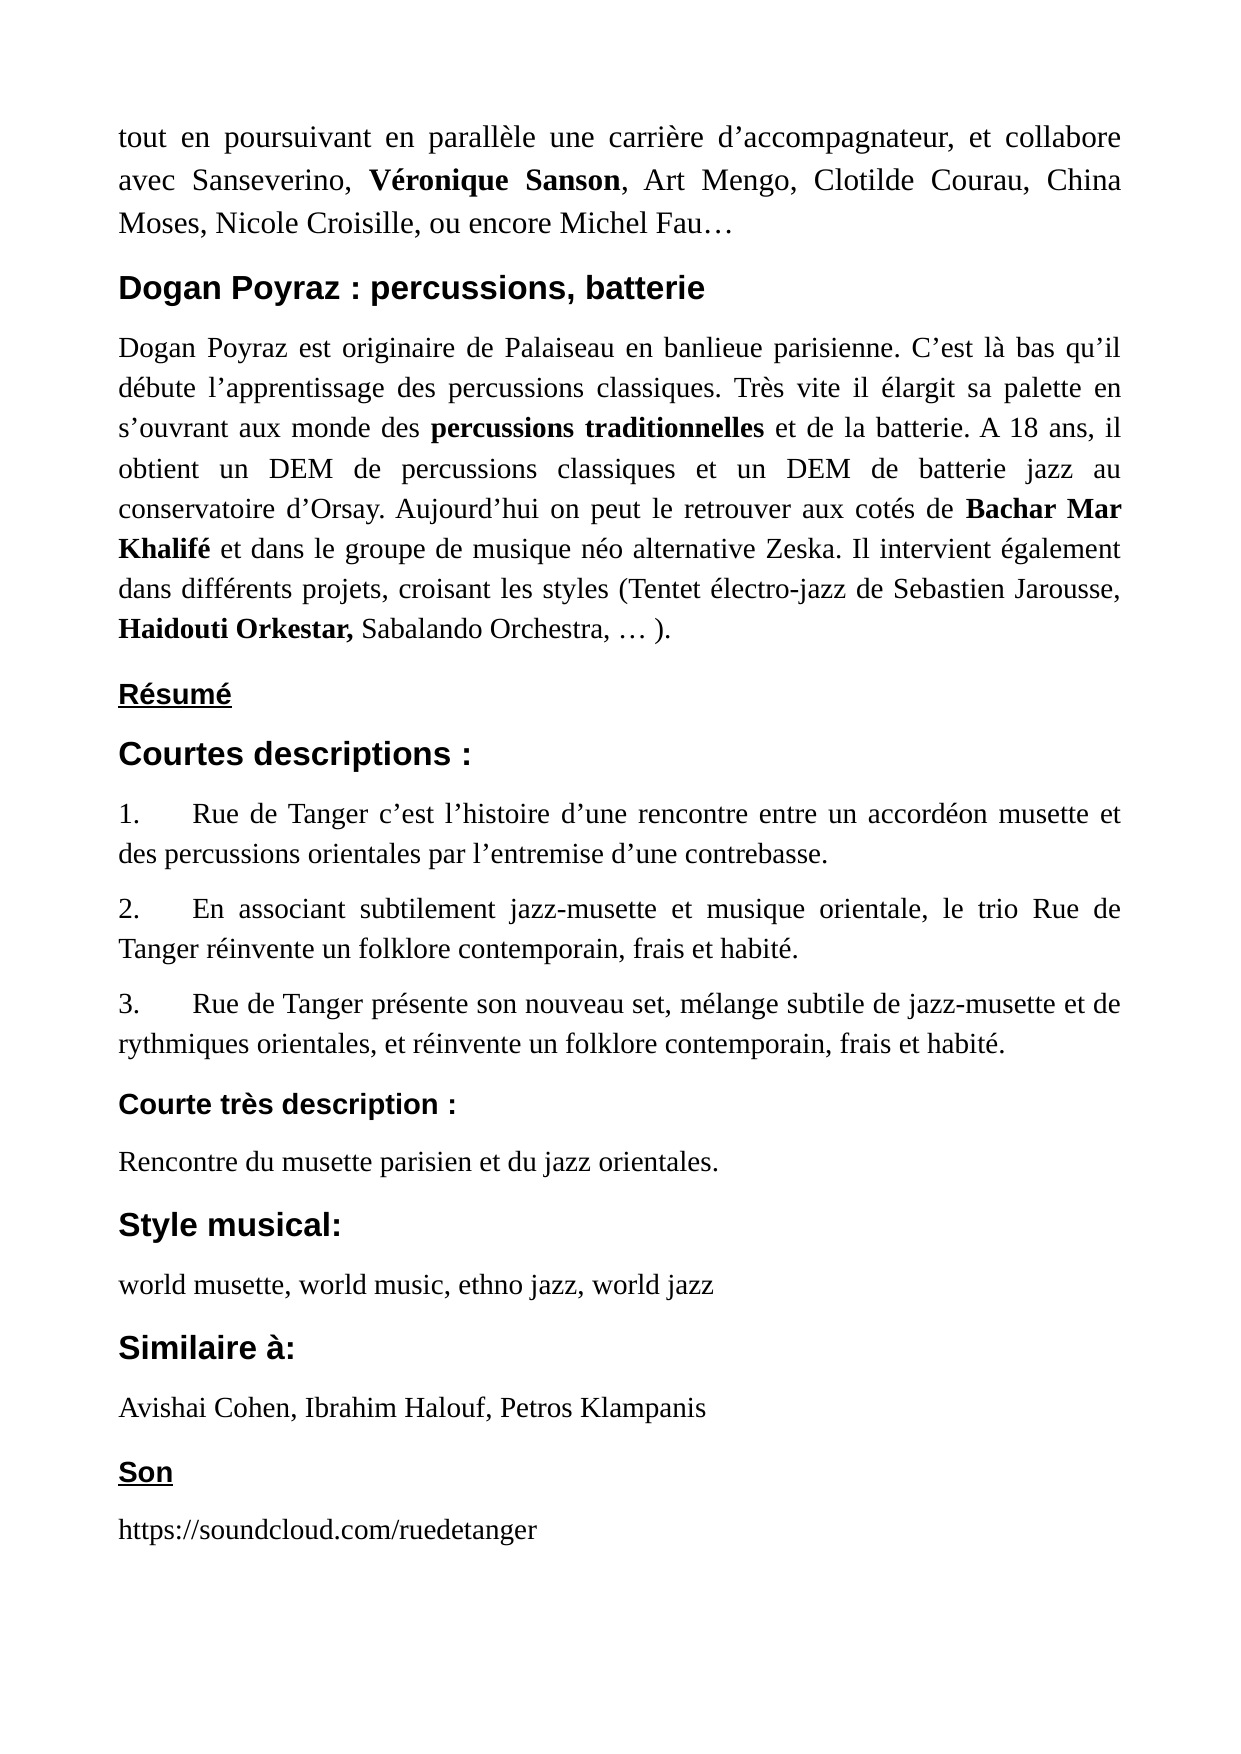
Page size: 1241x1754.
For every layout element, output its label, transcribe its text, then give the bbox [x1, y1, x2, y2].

text world musette, world music, ethno jazz, world jazz [118, 1267, 1122, 1301]
text Rencontre du musette parisien et du jazz orientales. [118, 1144, 1122, 1178]
subtitle Courte très description : [118, 1087, 1122, 1121]
subtitle Résumé [118, 677, 1122, 710]
text https://soundcloud.com/ruedetanger [118, 1512, 1122, 1546]
list En associant subtilement jazz-musette et musique orientale, le trio Rue de Tanger réinvente un folklore contemporain, frais et habité. [118, 891, 1122, 965]
text Dogan Poyraz est originaire de Palaiseau en banlieue parisienne. C’est là bas qu’il débute l’apprentissage des percussions classiques. Très vite il élargit sa palette en s’ouvrant aux monde des percussions traditionnelles et de la batterie. A 18 ans, il obtient un DEM de percussions classiques et un DEM de batterie jazz au conservatoire d’Orsay. Aujourd’hui on peut le retrouver aux cotés de Bachar Mar Khalifé et dans le groupe de musique néo alternative Zeska. Il intervient également dans différents projets, croisant les styles (Tentet électro-jazz de Sebastien Jarousse, Haidouti Orkestar, Sabalando Orchestra, … ). [118, 330, 1122, 645]
list Rue de Tanger présente son nouveau set, mélange subtile de jazz-musette et de rythmiques orientales, et réinvente un folklore contemporain, frais et habité. [118, 986, 1122, 1060]
subtitle Style musical: [118, 1205, 1122, 1243]
subtitle Similaire à: [118, 1328, 1122, 1366]
subtitle Dogan Poyraz : percussions, batterie [118, 268, 1122, 307]
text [118, 118, 1122, 240]
list Rue de Tanger c’est l’histoire d’une rencontre entre un accordéon musette et des percussions orientales par l’entremise d’une contrebasse. [118, 796, 1122, 870]
subtitle Son [118, 1455, 1122, 1488]
text Avishai Cohen, Ibrahim Halouf, Petros Klampanis [118, 1390, 1122, 1423]
subtitle Courtes descriptions : [118, 734, 1122, 772]
